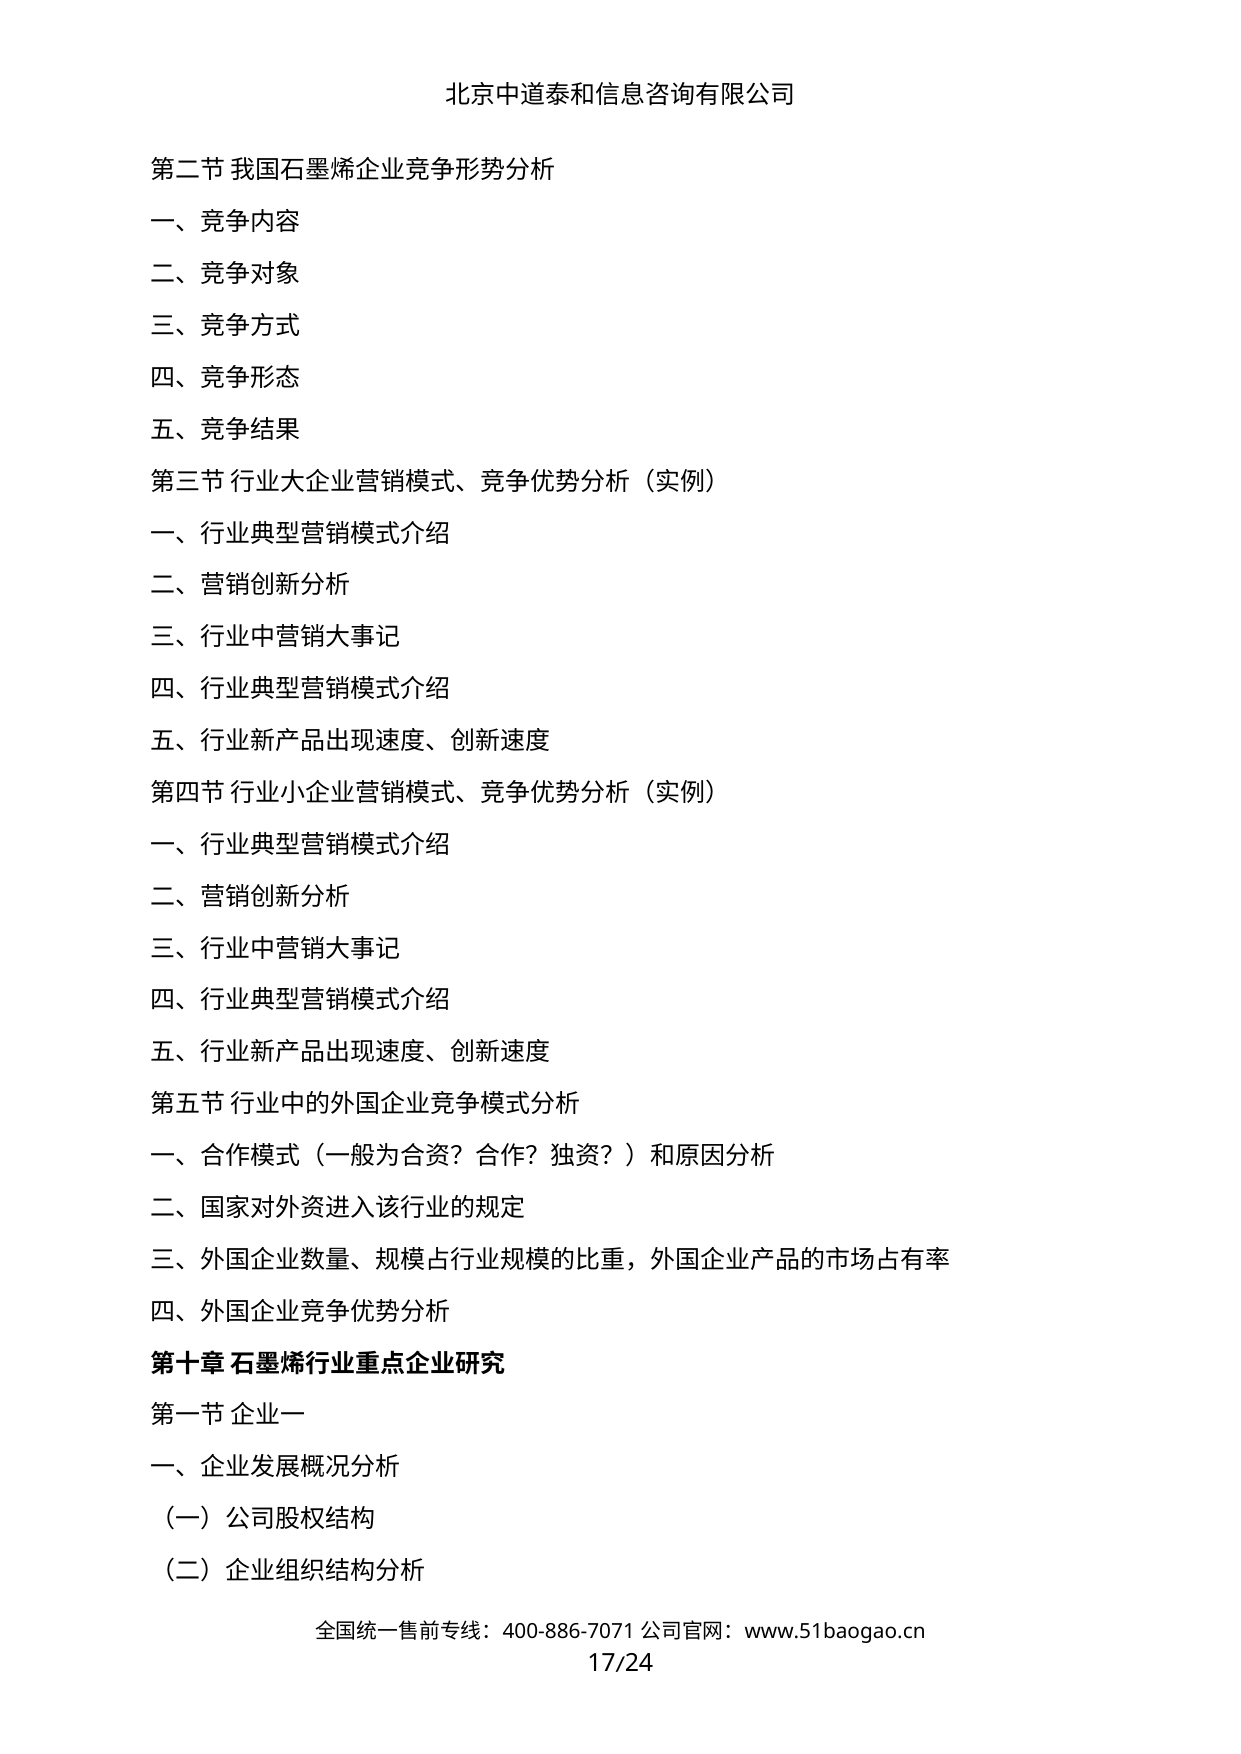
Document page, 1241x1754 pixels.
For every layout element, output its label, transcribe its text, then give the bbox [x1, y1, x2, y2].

text 三、行业中营销大事记 [150, 928, 1090, 964]
text 五、行业新产品出现速度、创新速度 [150, 721, 1090, 757]
text 三、外国企业数量、规模占行业规模的比重，外国企业产品的市场占有率 [150, 1239, 1090, 1276]
text 一、合作模式（一般为合资？合作？独资？）和原因分析 [150, 1136, 1090, 1172]
text 三、行业中营销大事记 [150, 617, 1090, 653]
text 三、竞争方式 [150, 306, 1090, 342]
text 第一节 企业一 [150, 1395, 1090, 1431]
text 一、行业典型营销模式介绍 [150, 513, 1090, 549]
text 五、行业新产品出现速度、创新速度 [150, 1032, 1090, 1068]
text 四、行业典型营销模式介绍 [150, 980, 1090, 1016]
text 第三节 行业大企业营销模式、竞争优势分析（实例） [150, 461, 1090, 497]
text 四、竞争形态 [150, 357, 1090, 394]
text 第五节 行业中的外国企业竞争模式分析 [150, 1084, 1090, 1120]
text 第四节 行业小企业营销模式、竞争优势分析（实例） [150, 772, 1090, 809]
text 第十章 石墨烯行业重点企业研究 [150, 1343, 1090, 1379]
text 二、营销创新分析 [150, 565, 1090, 601]
text 四、外国企业竞争优势分析 [150, 1291, 1090, 1327]
text （二）企业组织结构分析 [150, 1551, 1090, 1587]
text 五、竞争结果 [150, 409, 1090, 446]
text （一）公司股权结构 [150, 1499, 1090, 1535]
text 二、国家对外资进入该行业的规定 [150, 1187, 1090, 1224]
text 四、行业典型营销模式介绍 [150, 669, 1090, 705]
text 一、行业典型营销模式介绍 [150, 824, 1090, 861]
text 二、营销创新分析 [150, 876, 1090, 912]
text 一、竞争内容 [150, 202, 1090, 238]
text 第二节 我国石墨烯企业竞争形势分析 [150, 150, 1090, 186]
text 一、企业发展概况分析 [150, 1447, 1090, 1483]
text 二、竞争对象 [150, 254, 1090, 290]
